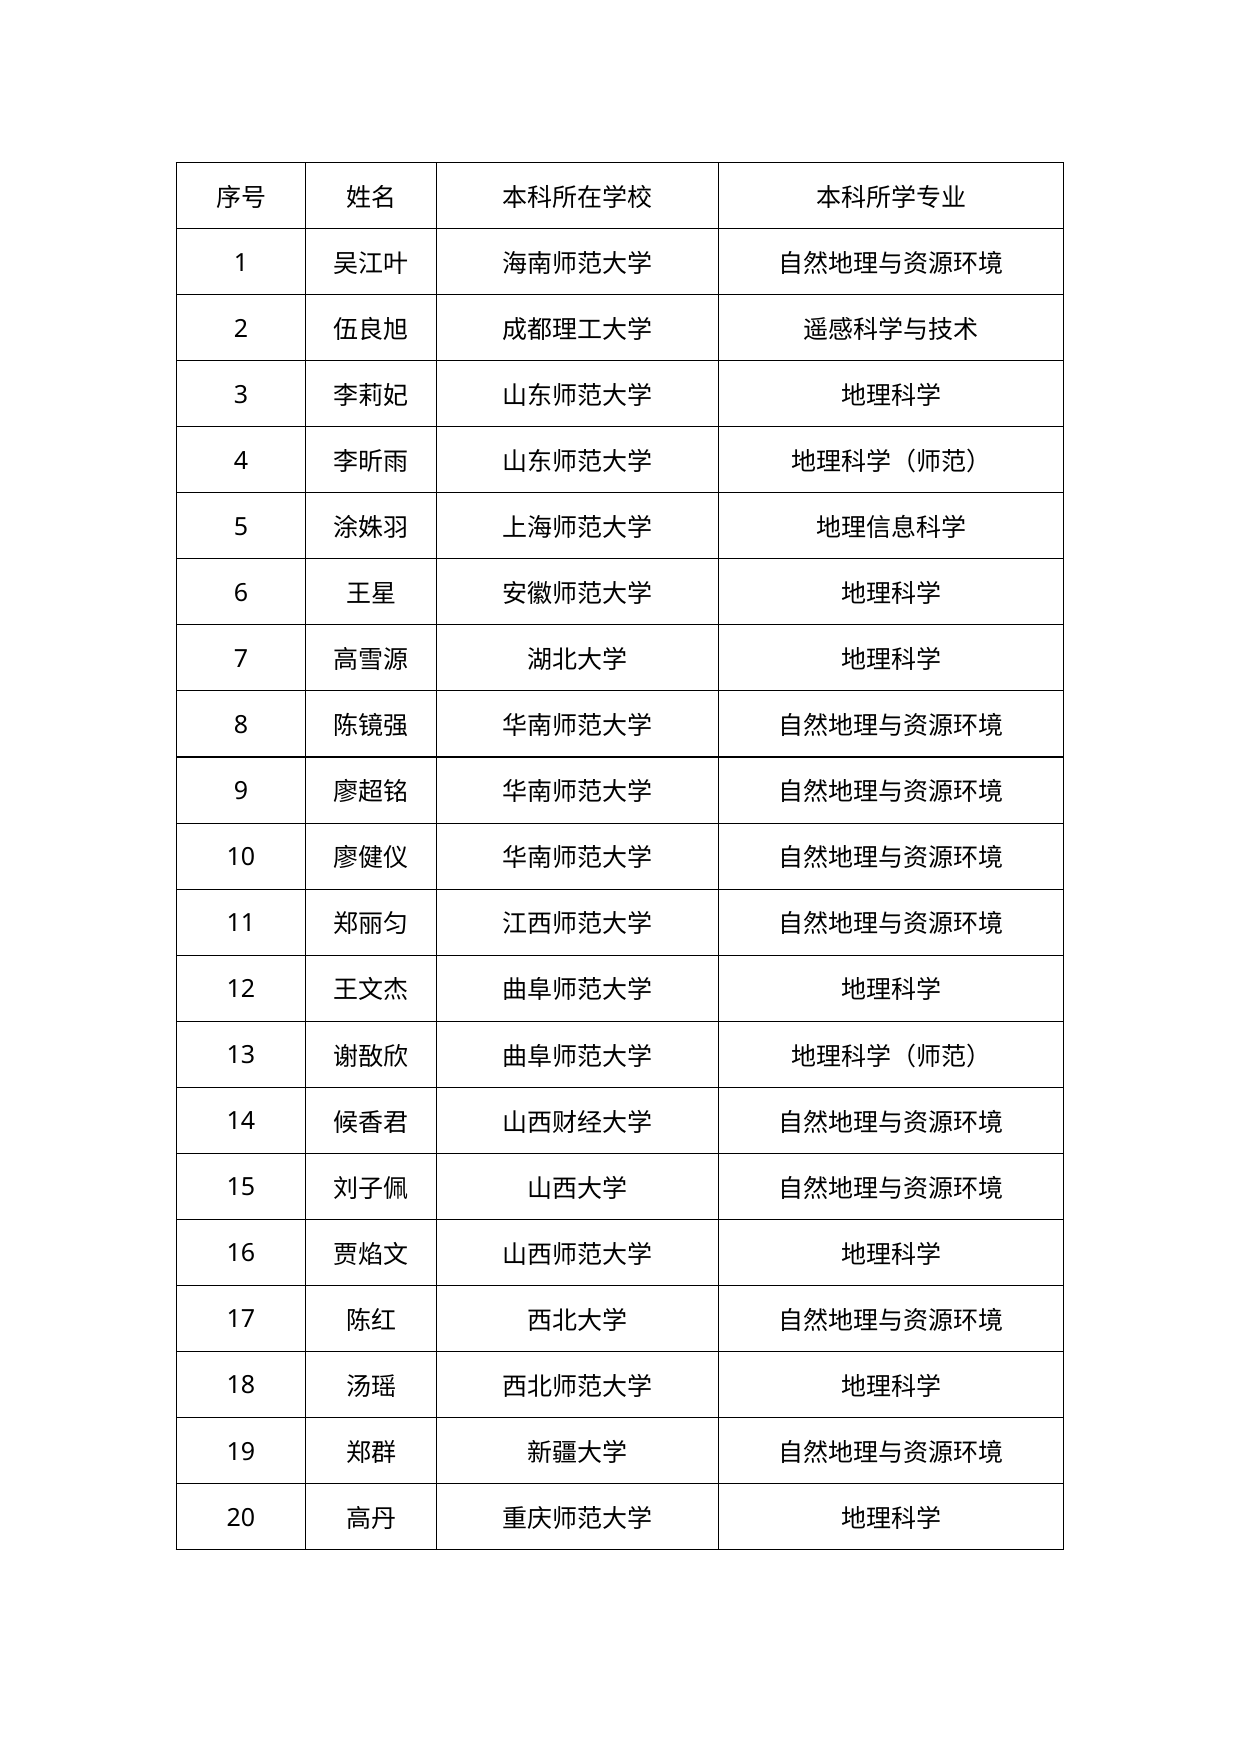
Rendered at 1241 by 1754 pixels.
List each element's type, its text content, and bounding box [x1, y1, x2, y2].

table_cell 谢敔欣 [306, 1022, 436, 1087]
table_header 序号 [177, 163, 305, 228]
table_cell 20 [177, 1484, 305, 1549]
table_cell 王星 [306, 559, 436, 624]
table_cell 西北大学 [437, 1286, 718, 1351]
table_cell 17 [177, 1286, 305, 1351]
table_header 本科所学专业 [719, 163, 1063, 228]
table_cell 19 [177, 1418, 305, 1483]
table_cell 山西大学 [437, 1154, 718, 1219]
table_cell 成都理工大学 [437, 295, 718, 360]
table_cell 自然地理与资源环境 [719, 229, 1063, 294]
table_cell 李昕雨 [306, 427, 436, 492]
table_cell 吴江叶 [306, 229, 436, 294]
table_cell 16 [177, 1220, 305, 1285]
table_cell 8 [177, 691, 305, 756]
table_cell 刘子佩 [306, 1154, 436, 1219]
table_header 姓名 [306, 163, 436, 228]
table_cell 12 [177, 956, 305, 1021]
table_cell 海南师范大学 [437, 229, 718, 294]
table_cell 汤瑶 [306, 1352, 436, 1417]
table_cell 9 [177, 758, 305, 822]
table_cell 华南师范大学 [437, 691, 718, 756]
table_cell 重庆师范大学 [437, 1484, 718, 1549]
table_cell 贾焰文 [306, 1220, 436, 1285]
table_cell 曲阜师范大学 [437, 956, 718, 1021]
table_cell 华南师范大学 [437, 824, 718, 888]
table_cell 3 [177, 361, 305, 426]
table_cell 曲阜师范大学 [437, 1022, 718, 1087]
table_cell 安徽师范大学 [437, 559, 718, 624]
table_cell 湖北大学 [437, 625, 718, 690]
table_cell 陈镜强 [306, 691, 436, 756]
table_cell 14 [177, 1088, 305, 1153]
table_cell 自然地理与资源环境 [719, 824, 1063, 888]
table_cell 陈红 [306, 1286, 436, 1351]
table_cell 地理科学 [719, 956, 1063, 1021]
table_cell 10 [177, 824, 305, 888]
table_cell 自然地理与资源环境 [719, 1154, 1063, 1219]
table_cell 4 [177, 427, 305, 492]
table_cell 李莉妃 [306, 361, 436, 426]
table_cell 廖超铭 [306, 758, 436, 822]
table_cell 新疆大学 [437, 1418, 718, 1483]
table_cell 廖健仪 [306, 824, 436, 888]
table_cell 郑丽匀 [306, 890, 436, 954]
table_cell 候香君 [306, 1088, 436, 1153]
table_cell 郑群 [306, 1418, 436, 1483]
table_cell 山西财经大学 [437, 1088, 718, 1153]
table_cell 涂姝羽 [306, 493, 436, 558]
table_cell 自然地理与资源环境 [719, 691, 1063, 756]
table_cell 地理科学 [719, 1352, 1063, 1417]
table_cell 地理科学（师范） [719, 1022, 1063, 1087]
table_cell 1 [177, 229, 305, 294]
table_cell 伍良旭 [306, 295, 436, 360]
table_cell 遥感科学与技术 [719, 295, 1063, 360]
table_cell 上海师范大学 [437, 493, 718, 558]
table_cell 地理科学 [719, 559, 1063, 624]
table_cell 江西师范大学 [437, 890, 718, 954]
table_cell 山东师范大学 [437, 361, 718, 426]
table_cell 11 [177, 890, 305, 954]
table_cell 山东师范大学 [437, 427, 718, 492]
table_cell 地理科学 [719, 361, 1063, 426]
table_cell 地理科学 [719, 625, 1063, 690]
table_cell 15 [177, 1154, 305, 1219]
table_cell 地理科学（师范） [719, 427, 1063, 492]
table_cell 7 [177, 625, 305, 690]
table_cell 13 [177, 1022, 305, 1087]
table_cell 自然地理与资源环境 [719, 1286, 1063, 1351]
table_cell 6 [177, 559, 305, 624]
table_cell 5 [177, 493, 305, 558]
table_cell 自然地理与资源环境 [719, 890, 1063, 954]
table_cell 山西师范大学 [437, 1220, 718, 1285]
table_cell 自然地理与资源环境 [719, 758, 1063, 822]
table_cell 高雪源 [306, 625, 436, 690]
table_cell 高丹 [306, 1484, 436, 1549]
table_cell 自然地理与资源环境 [719, 1418, 1063, 1483]
table_cell 2 [177, 295, 305, 360]
table_cell 18 [177, 1352, 305, 1417]
table_cell 西北师范大学 [437, 1352, 718, 1417]
table_cell 华南师范大学 [437, 758, 718, 822]
table_cell 地理信息科学 [719, 493, 1063, 558]
table_cell 王文杰 [306, 956, 436, 1021]
table_cell 自然地理与资源环境 [719, 1088, 1063, 1153]
table_header 本科所在学校 [437, 163, 718, 228]
table_cell 地理科学 [719, 1484, 1063, 1549]
table_cell 地理科学 [719, 1220, 1063, 1285]
